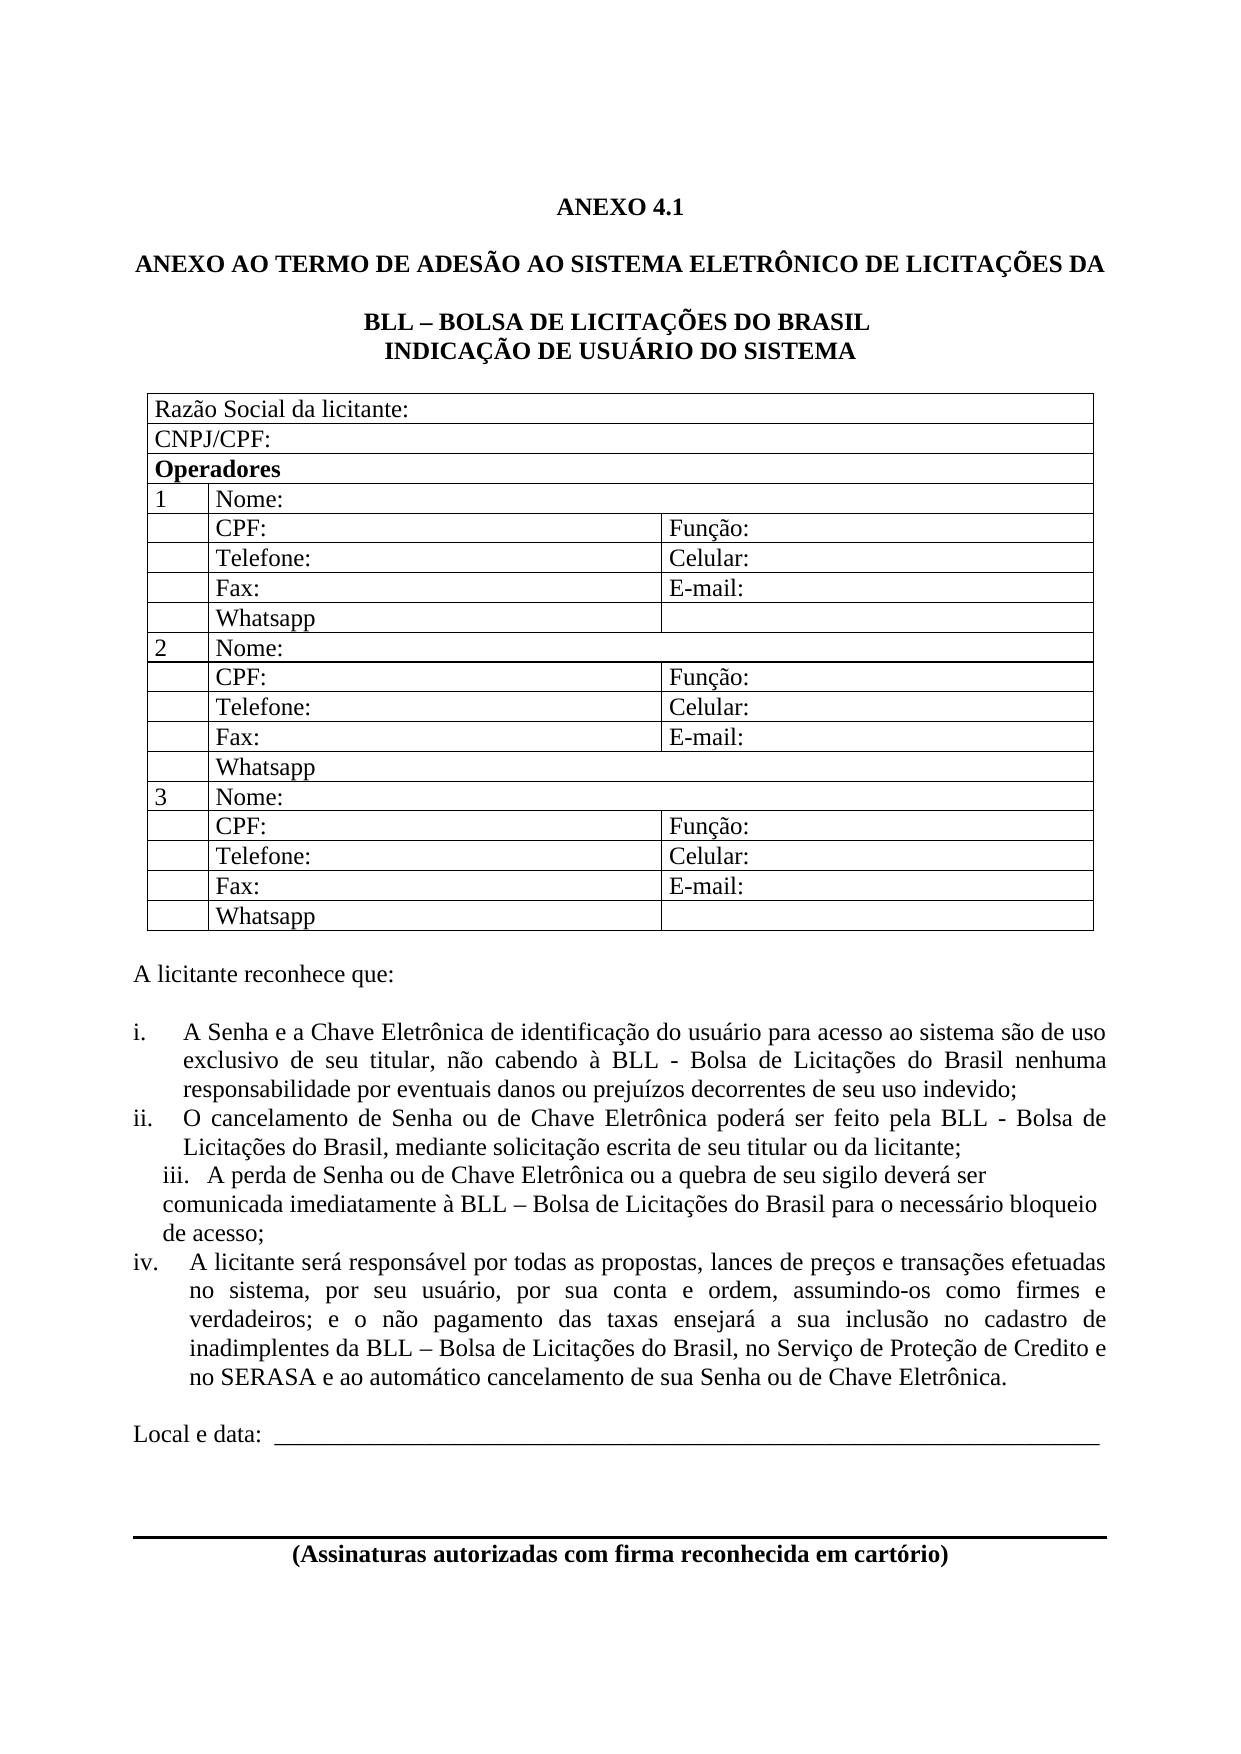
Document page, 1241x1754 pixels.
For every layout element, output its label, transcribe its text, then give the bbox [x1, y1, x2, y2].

table_cell [148, 722, 208, 751]
text ANEXO AO TERMO DE ADESÃO AO SISTEMA ELETRÔNICO DE LICITAÇÕES DA BLL – BOLSA DE LICITAÇÕES DO BRASIL INDICAÇÃO DE USUÁRIO DO SISTEMA [133, 249, 1107, 364]
table_header [461, 394, 1093, 423]
table_cell [323, 811, 661, 840]
table_cell [763, 871, 1093, 900]
table_cell [331, 633, 1093, 661]
table_cell [763, 811, 1093, 840]
table_cell [763, 573, 1093, 602]
table_cell [763, 901, 1093, 929]
table_cell [148, 603, 208, 632]
list A licitante será responsável por todas as propostas, lances de preços e transações efetuadas no sistema, por seu usuário, por sua conta e ordem, assumindo-os como firmes e verdadeiros; e o não pagamento das taxas ensejará a sua inclusão no cadastro de inadimplentes da BLL – Bolsa de Licitações do Brasil, no Serviço de Proteção de Credito e no SERASA e ao automático cancelamento de sua Senha ou de Chave Eletrônica. [133, 1247, 1107, 1391]
table_cell [361, 841, 661, 870]
table_cell Telefone: [209, 841, 361, 870]
table_cell [148, 692, 208, 721]
table_cell [762, 692, 1093, 721]
table_cell [662, 901, 763, 929]
table_cell Whatsapp [209, 603, 331, 632]
table_cell [331, 603, 661, 632]
table_cell CPF: [209, 663, 331, 691]
table_cell [763, 603, 1093, 632]
table_cell [325, 871, 661, 900]
table_cell Função: [662, 811, 763, 840]
table_cell [148, 752, 208, 781]
table_cell [148, 871, 208, 900]
text ii. O cancelamento de Senha ou de Chave Eletrônica poderá ser feito pela BLL - Bolsa de Licitações do Brasil, mediante solicitação escrita de seu titular ou da licitante; [133, 1103, 1107, 1161]
table_cell [148, 811, 208, 840]
table_cell [148, 543, 208, 572]
table_cell [148, 901, 208, 929]
table_cell Telefone: [209, 692, 362, 721]
table_cell [148, 573, 208, 602]
table_cell E-mail: [662, 573, 763, 602]
table_cell CNPJ/CPF: [148, 424, 337, 453]
table_cell [323, 752, 1093, 781]
table_cell [762, 663, 1093, 691]
table_header Razão Social da licitante: [148, 394, 461, 423]
text (Assinaturas autorizadas com firma reconhecida em cartório) [133, 1539, 1107, 1568]
table_cell Fax: [209, 722, 323, 751]
table_cell Função: [662, 663, 762, 691]
table_cell [346, 514, 661, 542]
table_cell E-mail: [662, 871, 763, 900]
table_cell [323, 782, 1093, 810]
text i. A Senha e a Chave Eletrônica de identificação do usuário para acesso ao sistema são de uso exclusivo de seu titular, não cabendo à BLL - Bolsa de Licitações do Brasil nenhuma responsabilidade por eventuais danos ou prejuízos decorrentes de seu uso indevido; [133, 1017, 1107, 1103]
table_cell [148, 841, 208, 870]
table_cell [763, 543, 1093, 572]
table_cell [323, 722, 661, 751]
table_cell [337, 424, 1093, 453]
table_cell [331, 573, 661, 602]
table_cell [762, 722, 1093, 751]
table_cell [346, 484, 1093, 512]
table_cell [763, 841, 1093, 870]
text A licitante reconhece que: [133, 959, 1107, 988]
table_cell Celular: [662, 692, 762, 721]
table_cell Operadores [148, 454, 1093, 483]
table_cell [325, 901, 661, 929]
table_cell CPF: [209, 811, 323, 840]
table_cell CPF: [209, 514, 346, 542]
table_cell 3 [148, 782, 208, 810]
table_cell Telefone: [209, 543, 373, 572]
table_cell Função: [662, 514, 763, 542]
table_cell Nome: [209, 633, 331, 661]
text Local e data: __________________________________________________________________ [133, 1419, 1107, 1448]
table_cell [331, 663, 661, 691]
table_cell 2 [148, 633, 208, 661]
table_cell [373, 543, 661, 572]
table_cell Fax: [209, 871, 325, 900]
table_cell E-mail: [662, 722, 762, 751]
table_cell Whatsapp [209, 752, 323, 781]
table_cell [662, 603, 763, 632]
table_cell Nome: [209, 484, 346, 512]
table_cell Whatsapp [209, 901, 325, 929]
table_cell 1 [148, 484, 208, 512]
table_cell Celular: [662, 841, 763, 870]
table_cell Nome: [209, 782, 323, 810]
table_cell Fax: [209, 573, 331, 602]
table_cell Celular: [662, 543, 763, 572]
text iii. A perda de Senha ou de Chave Eletrônica ou a quebra de seu sigilo deverá ser comunicada imediatamente à BLL – Bolsa de Licitações do Brasil para o necessário bloqueio de acesso; [162, 1161, 1107, 1247]
table_cell [763, 514, 1093, 542]
table_cell [148, 514, 208, 542]
table_cell [148, 663, 208, 691]
text ANEXO 4.1 [133, 192, 1107, 221]
table_cell [363, 692, 661, 721]
